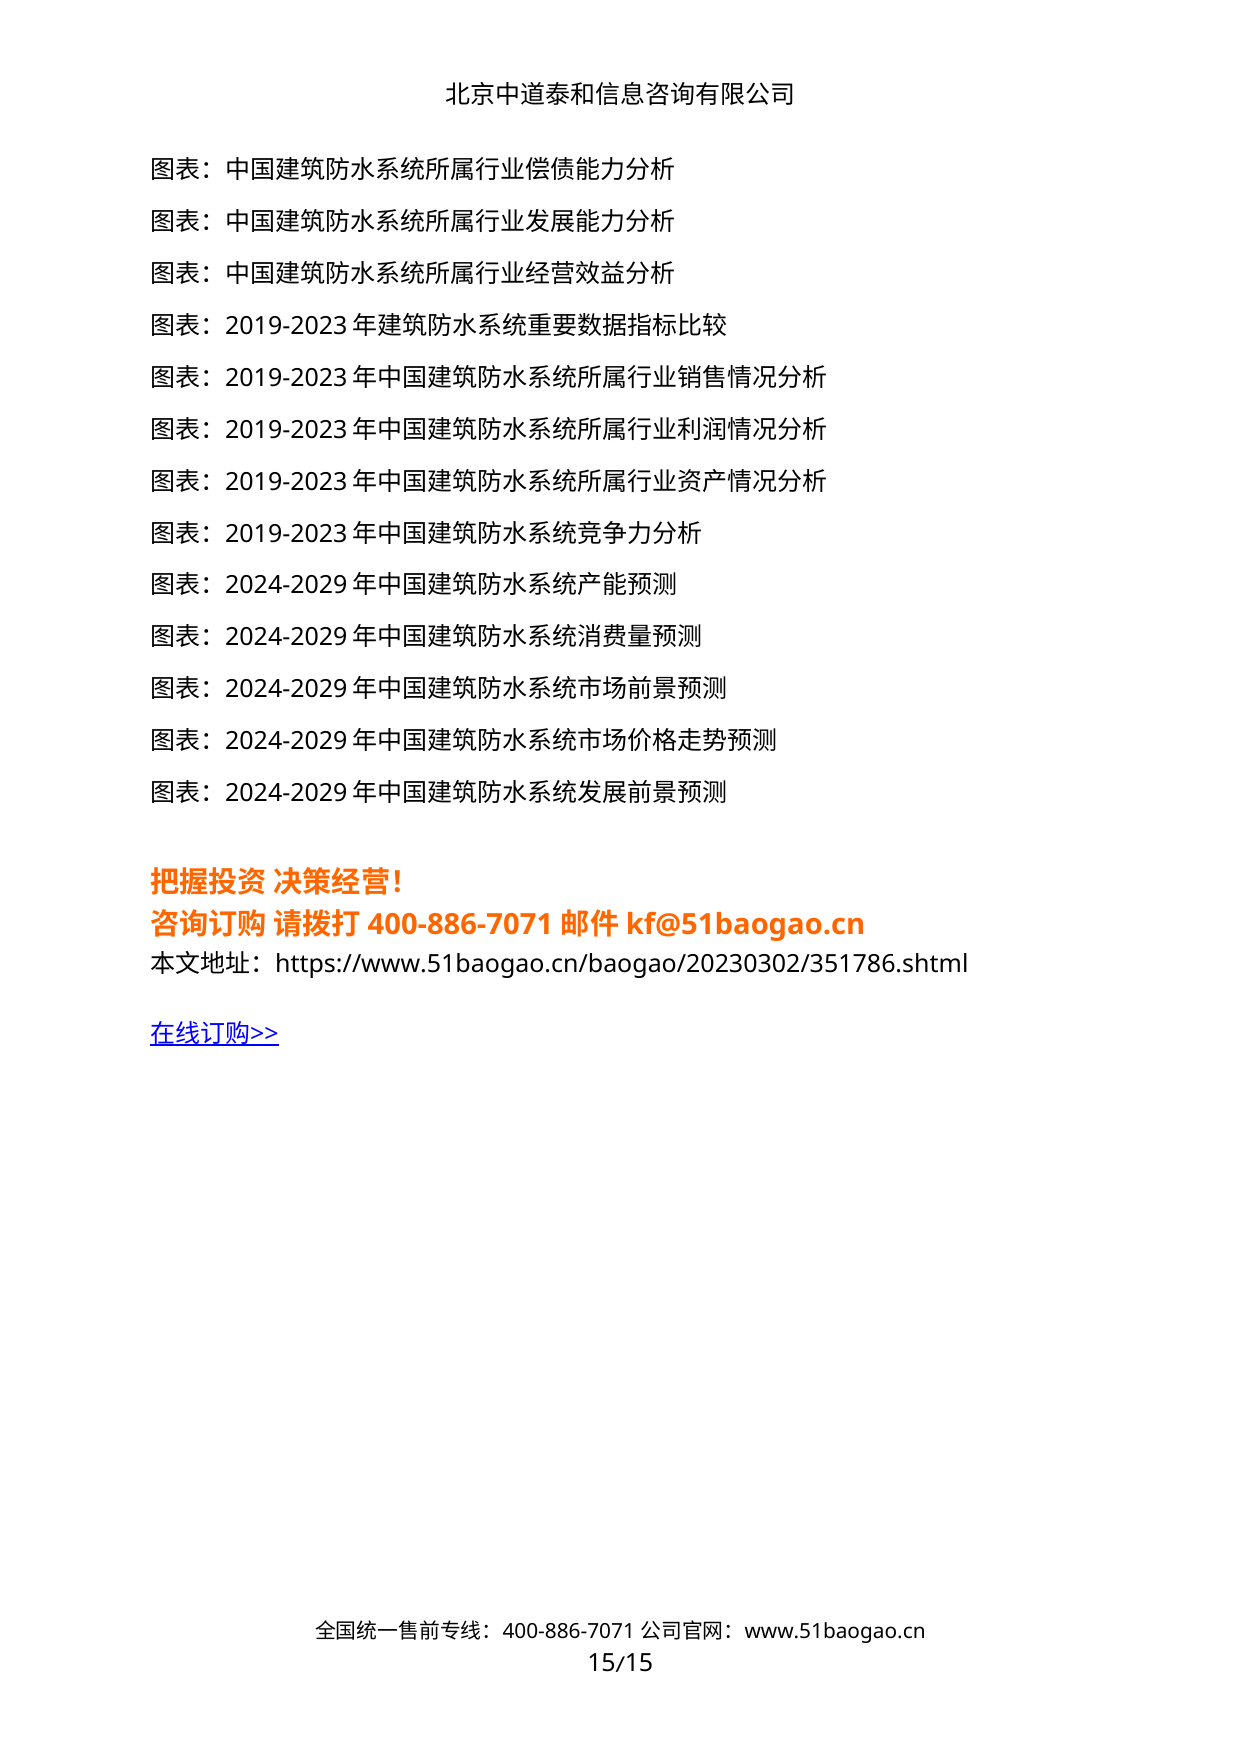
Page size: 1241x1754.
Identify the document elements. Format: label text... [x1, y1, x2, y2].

text 把握投资 决策经营！咨询订购 请拨打 400-886-7071 邮件 kf@51baogao.cn本文地址：https://www.51baogao.cn/baogao/20230302/351786.shtml [150, 824, 1090, 979]
text 图表：中国建筑防水系统所属行业经营效益分析 [150, 254, 1090, 290]
text 图表：2019-2023年中国建筑防水系统所属行业销售情况分析 [150, 357, 1090, 394]
text 图表：2019-2023年中国建筑防水系统所属行业资产情况分析 [150, 461, 1090, 497]
text 图表：2019-2023年中国建筑防水系统竞争力分析 [150, 513, 1090, 549]
text 图表：2024-2029年中国建筑防水系统市场前景预测 [150, 669, 1090, 705]
text 图表：中国建筑防水系统所属行业偿债能力分析 [150, 150, 1090, 186]
text 图表：2019-2023年建筑防水系统重要数据指标比较 [150, 306, 1090, 342]
text 图表：2024-2029年中国建筑防水系统发展前景预测 [150, 772, 1090, 809]
text 图表：中国建筑防水系统所属行业发展能力分析 [150, 202, 1090, 238]
text 图表：2019-2023年中国建筑防水系统所属行业利润情况分析 [150, 409, 1090, 446]
text 图表：2024-2029年中国建筑防水系统产能预测 [150, 565, 1090, 601]
text 图表：2024-2029年中国建筑防水系统市场价格走势预测 [150, 721, 1090, 757]
text 在线订购>> [150, 979, 1090, 1050]
text 图表：2024-2029年中国建筑防水系统消费量预测 [150, 617, 1090, 653]
